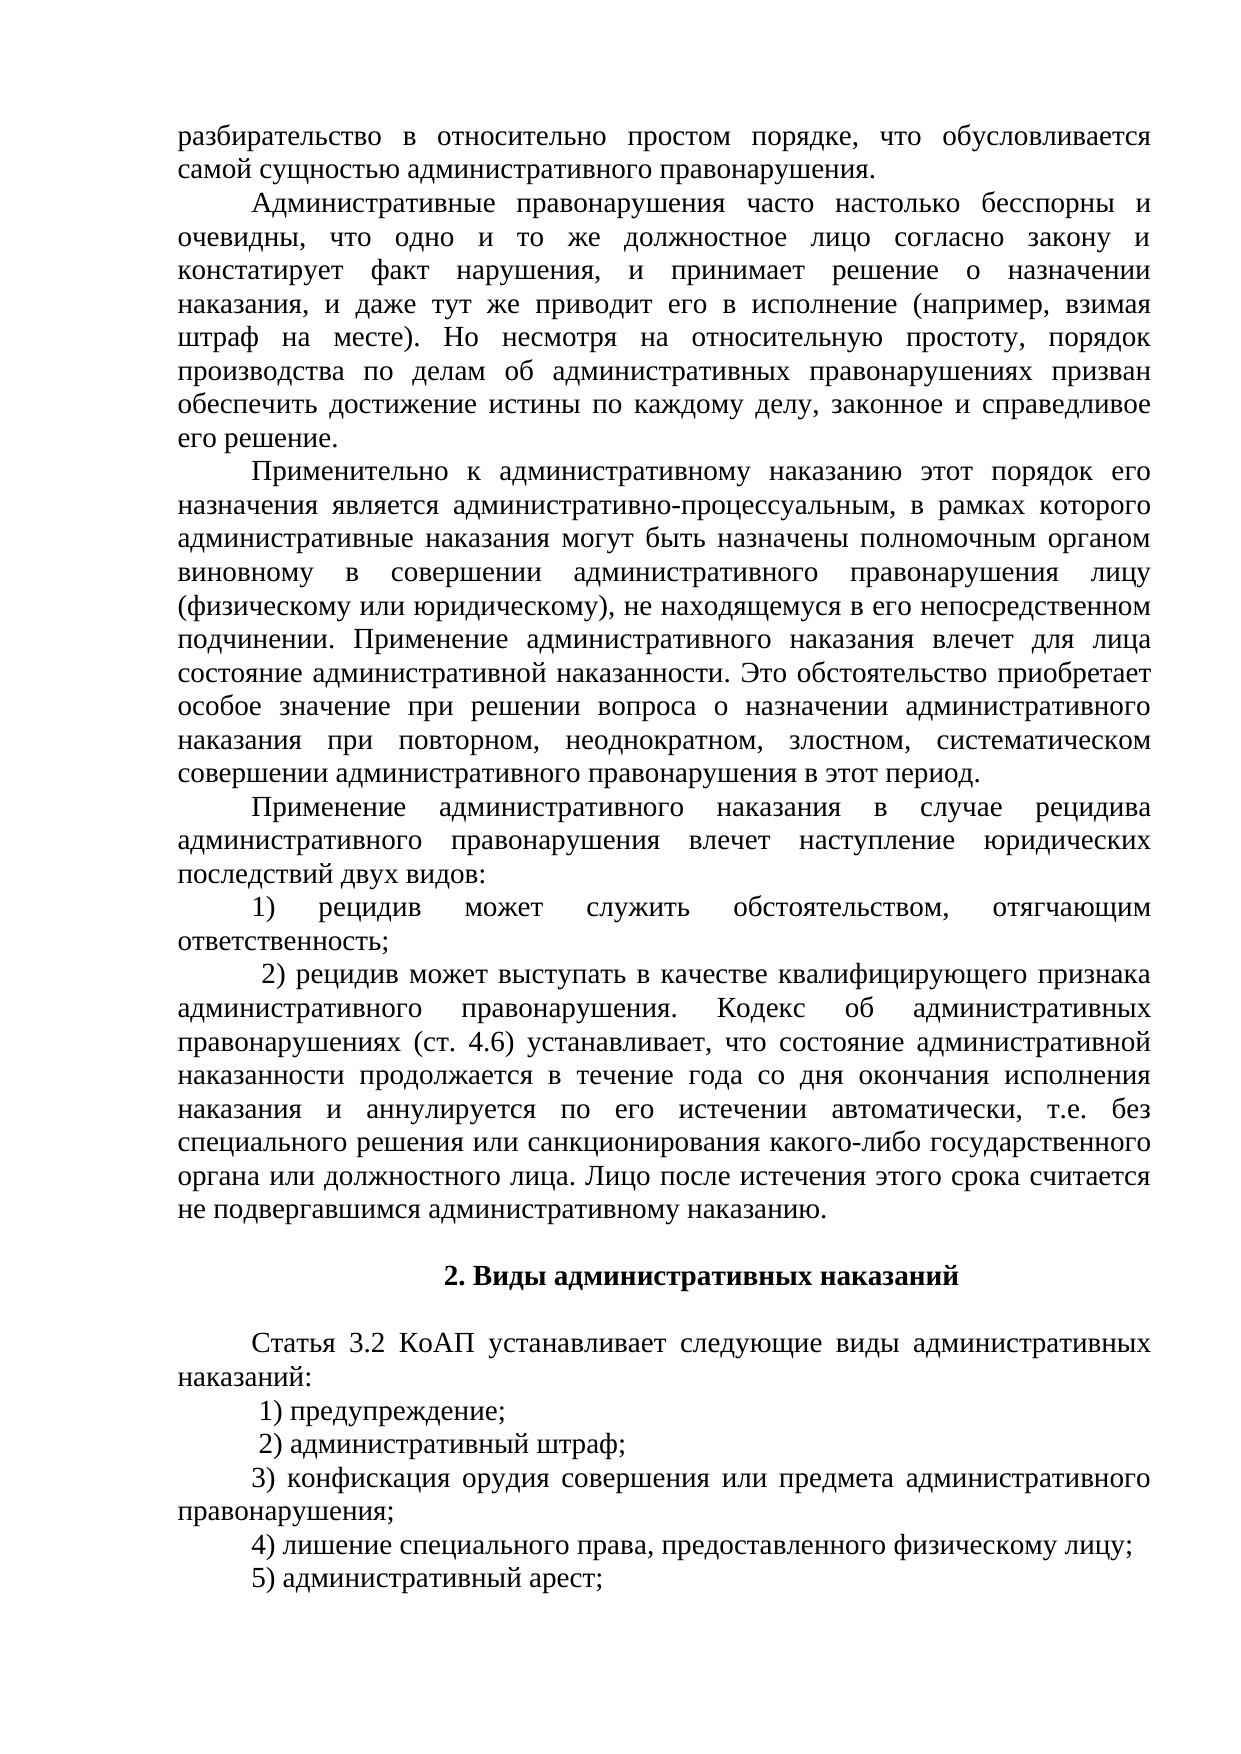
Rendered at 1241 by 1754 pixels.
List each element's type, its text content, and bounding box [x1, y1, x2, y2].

text 1) рецидив может служить обстоятельством, отягчающим ответственность; [177, 889, 1152, 957]
text 3) конфискация орудия совершения или предмета административного правонарушения; [177, 1460, 1152, 1527]
text Применение административного наказания в случае рецидива административного правонарушения влечет наступление юридических последствий двух видов: [177, 789, 1152, 889]
text 2) рецидив может выступать в качестве квалифицирующего признака административного правонарушения. Кодекс об административных правонарушениях (ст. 4.6) устанавливает, что состояние административной наказанности продолжается в течение года со дня окончания исполнения наказания и аннулируется по его истечении автоматически, т.е. без специального решения или санкционирования какого-либо государственного органа или должностного лица. Лицо после истечения этого срока считается не подвергавшимся административному наказанию. [177, 957, 1152, 1225]
text 1) предупреждение; [177, 1393, 1152, 1426]
text Статья 3.2 КоАП устанавливает следующие виды административных наказаний: [177, 1326, 1152, 1393]
text 4) лишение специального права, предоставленного физическому лицу; [177, 1527, 1152, 1560]
text 2. Виды административных наказаний [177, 1258, 1152, 1292]
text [177, 118, 1152, 185]
text 5) административный арест; [177, 1560, 1152, 1594]
text 2) административный штраф; [177, 1426, 1152, 1460]
text Административные правонарушения часто настолько бесспорны и очевидны, что одно и то же должностное лицо согласно закону и констатирует факт нарушения, и принимает решение о назначении наказания, и даже тут же приводит его в исполнение (например, взимая штраф на месте). Но несмотря на относительную простоту, порядок производства по делам об административных правонарушениях призван обеспечить достижение истины по каждому делу, законное и справедливое его решение. [177, 185, 1152, 453]
text Применительно к административному наказанию этот порядок его назначения является административно-процессуальным, в рамках которого административные наказания могут быть назначены полномочным органом виновному в совершении административного правонарушения лицу (физическому или юридическому), не находящемуся в его непосредственном подчинении. Применение административного наказания влечет для лица состояние административной наказанности. Это обстоятельство приобретает особое значение при решении вопроса о назначении административного наказания при повторном, неоднократном, злостном, систематическом совершении административного правонарушения в этот период. [177, 453, 1152, 789]
